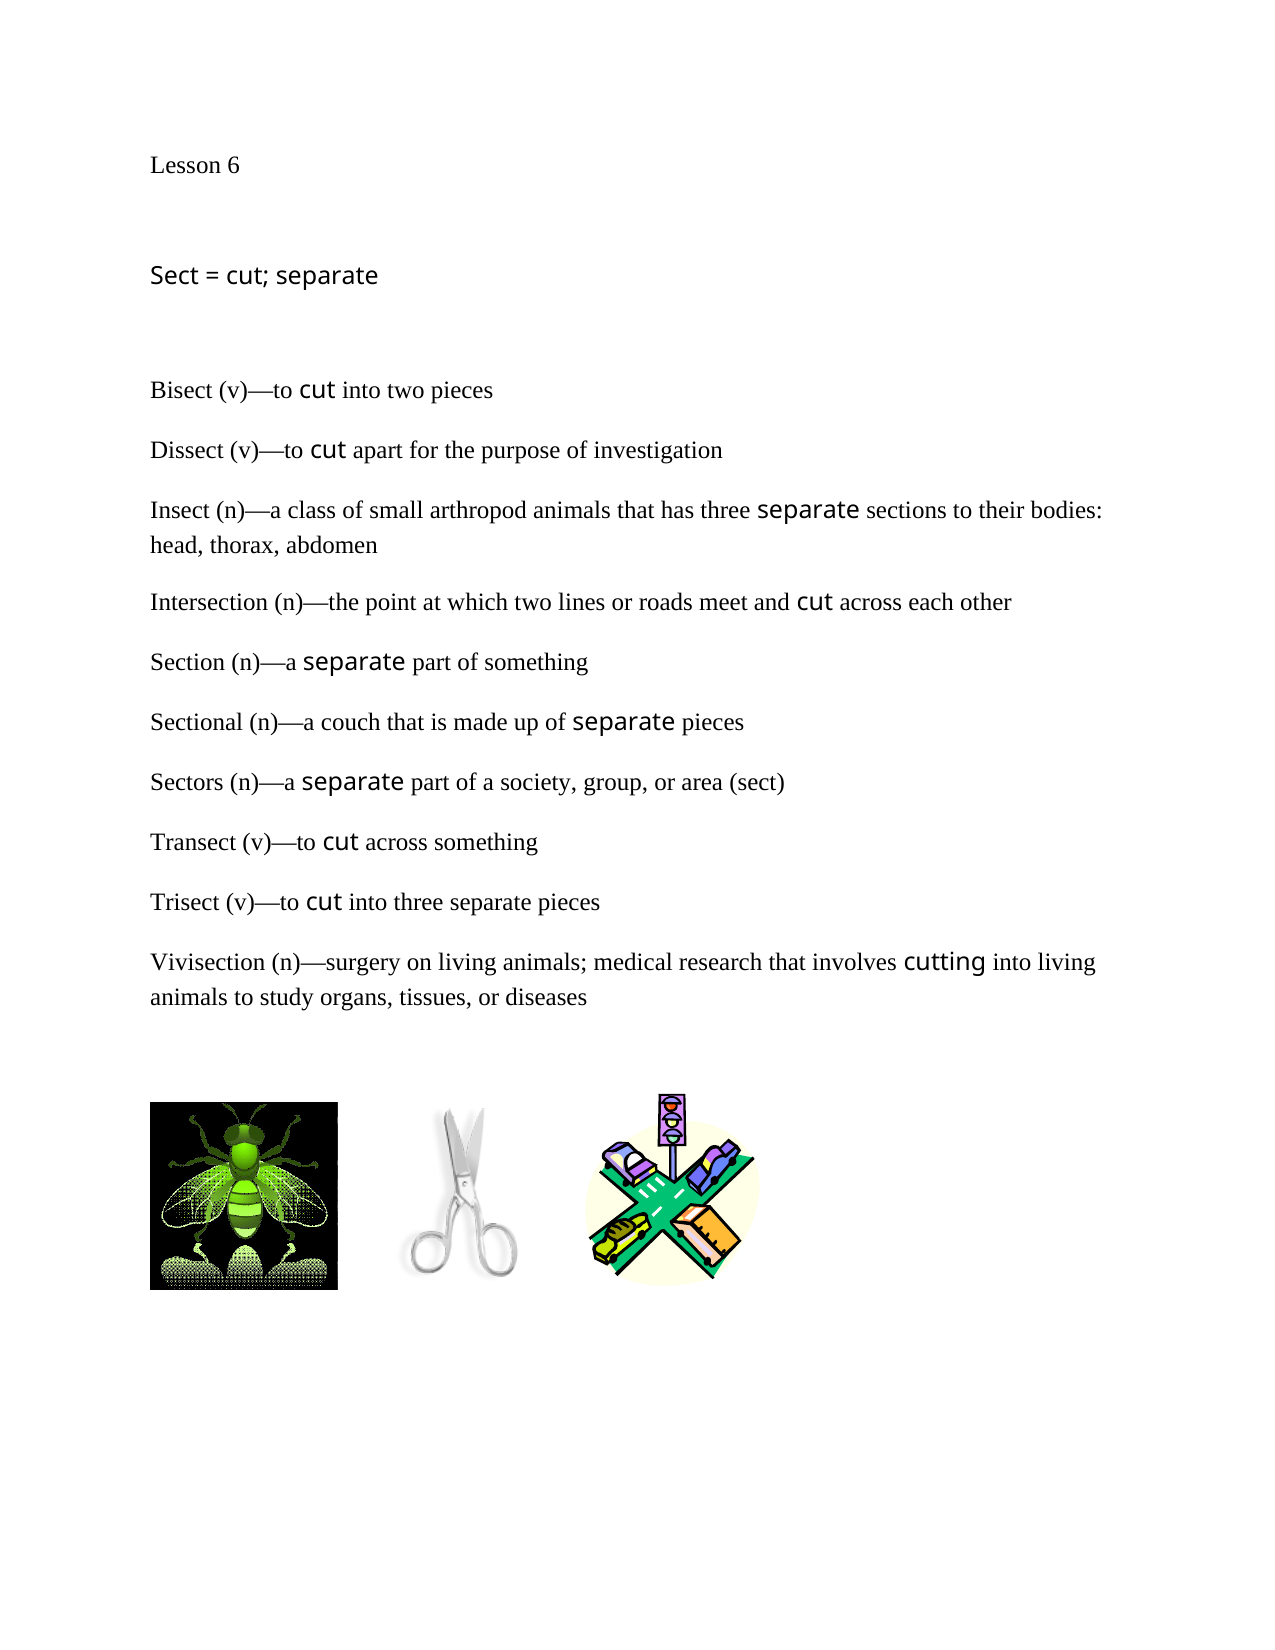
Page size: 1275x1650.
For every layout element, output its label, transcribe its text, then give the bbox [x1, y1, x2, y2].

text Bisect (v)—to cut into two pieces [150, 372, 1125, 406]
picture [375, 1102, 563, 1290]
text Intersection (n)—the point at which two lines or roads meet and cut across each other [150, 584, 1125, 618]
text Sectional (n)—a couch that is made up of separate pieces [150, 704, 1125, 738]
text Section (n)—a separate part of something [150, 644, 1125, 678]
text Dissect (v)—to cut apart for the purpose of investigation [150, 432, 1125, 466]
text Sect = cut; separate [150, 258, 1125, 292]
text Trisect (v)—to cut into three separate pieces [150, 884, 1125, 918]
text Lesson 6 [150, 150, 1125, 179]
text Sectors (n)—a separate part of a society, group, or area (sect) [150, 764, 1125, 798]
text Vivisection (n)—surgery on living animals; medical research that involves cutting into living animals to study organs, tissues, or diseases [150, 944, 1125, 1011]
text Transect (v)—to cut across something [150, 824, 1125, 858]
text Insect (n)—a class of small arthropod animals that has three separate sections to their bodies: head, thorax, abdomen [150, 492, 1125, 559]
